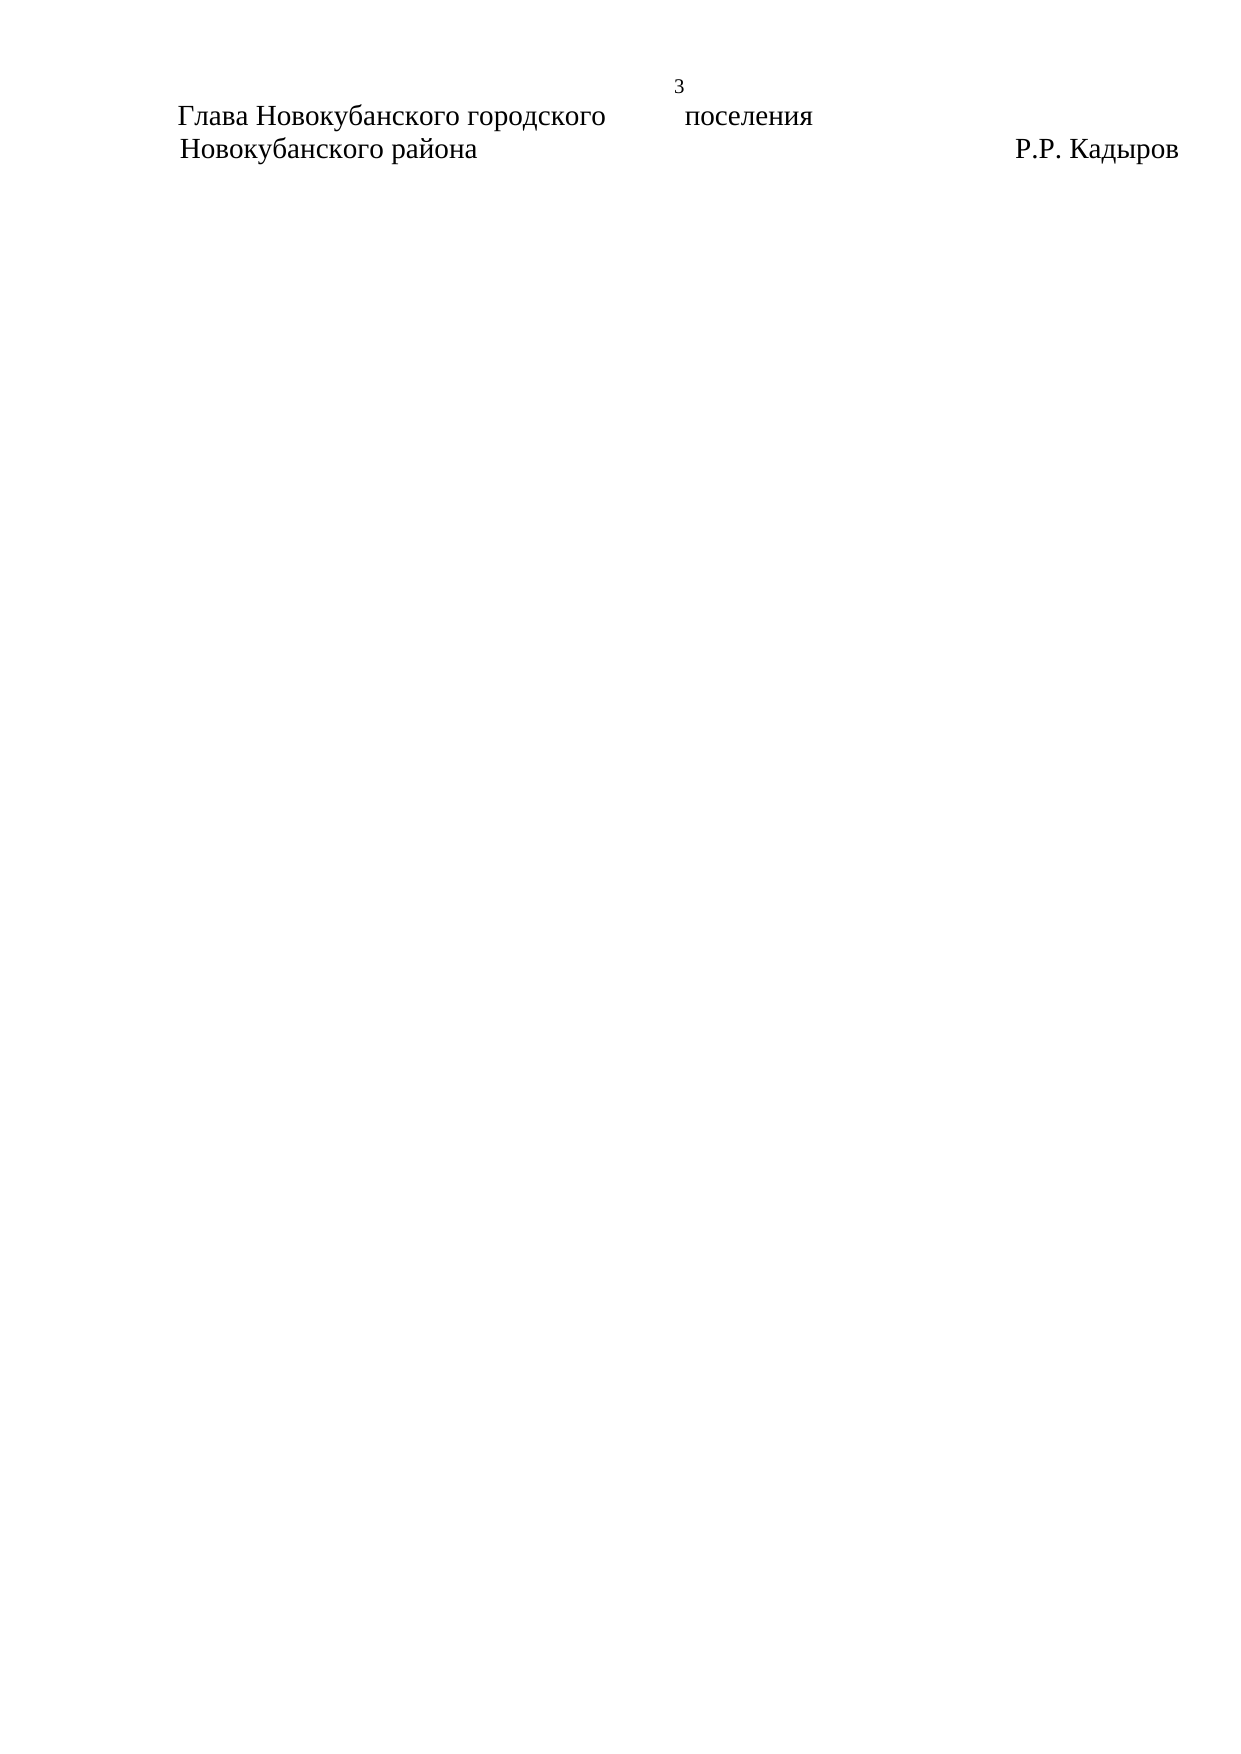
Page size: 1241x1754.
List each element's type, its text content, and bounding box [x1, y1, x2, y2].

text Глава Новокубанского городского поселения [177, 98, 1181, 131]
text Новокубанского района Р.Р. Кадыров [177, 131, 1181, 165]
